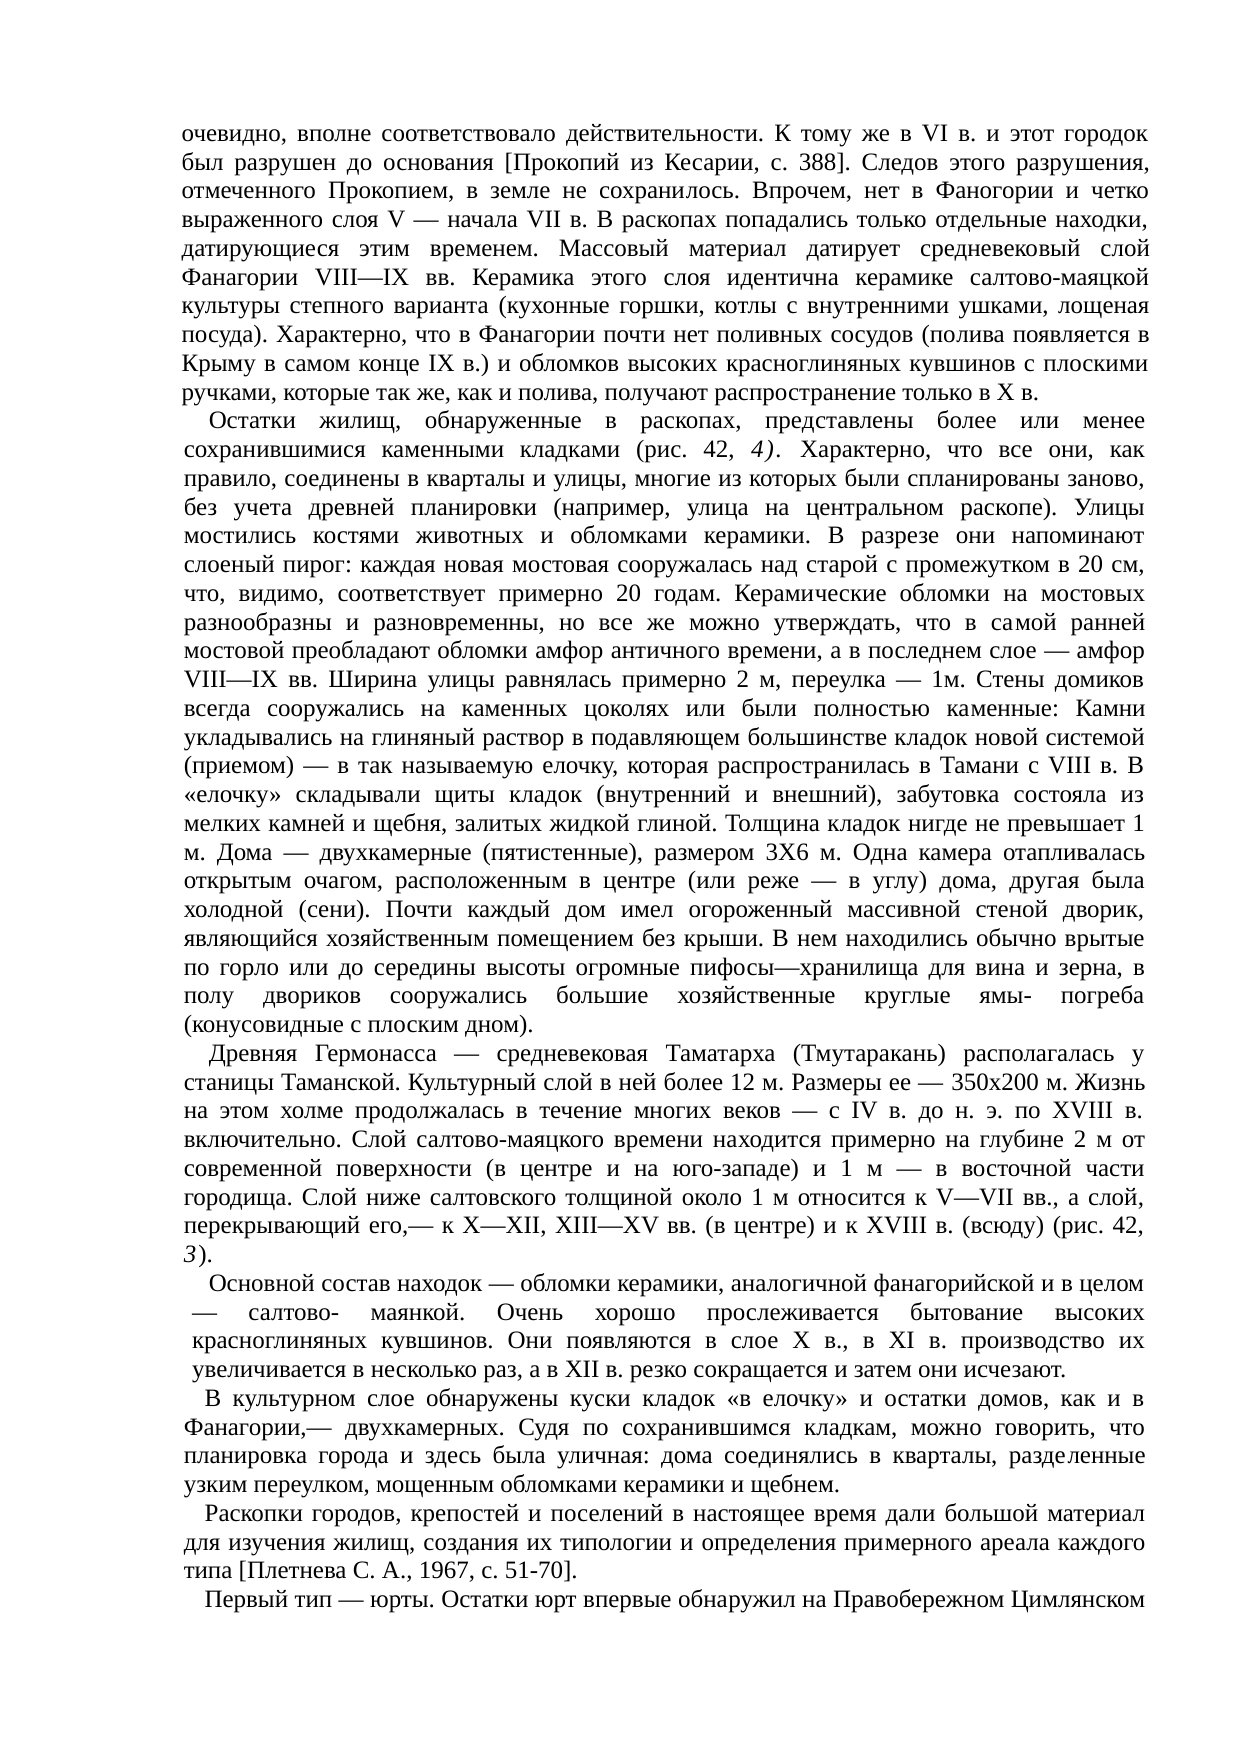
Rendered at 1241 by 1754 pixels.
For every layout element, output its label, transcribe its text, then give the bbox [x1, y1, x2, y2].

text Основной состав находок — обломки керамики, аналогичной фанагорийской и в целом — салтово- маянкой. Очень хорошо прослеживается бытование высоких красноглиняных кувшинов. Они появляются в слое X в., в XI в. производство их увеличивается в несколько раз, а в XII в. резко сокращается и затем они исчезают. [192, 1268, 1145, 1383]
text Древняя Гермонасса — средневековая Таматарха (Тмутаракань) располагалась у станицы Таманской. Культурный слой в ней более 12 м. Размеры ее — 350x200 м. Жизнь на этом холме продолжалась в течение многих веков — с IV в. до н. э. по XVIII в. включительно. Слой салтово-маяцкого времени находится примерно на глубине 2 м от современной поверхности (в центре и на юго-западе) и 1 м — в восточной части городища. Слой ниже салтовского толщиной около 1 м относится к V—VII вв., а слой, перекрывающий его,— к X—XII, XIII—XV вв. (в центре) и к XVIII в. (всюду) (рис. 42, 3). [183, 1038, 1145, 1268]
text Раскопки городов, крепостей и поселений в настоящее время дали большой материал для изучения жилищ, создания их типологии и определения примерного ареала каждого типа [Плетнева С. А., 1967, с. 51-70]. [183, 1498, 1145, 1584]
text Остатки жилищ, обнаруженные в раскопах, представлены более или менее сохранившимися каменными кладками (рис. 42, 4). Характерно, что все они, как правило, соединены в кварталы и улицы, многие из которых были спланированы заново, без учета древней планировки (например, улица на центральном раскопе). Улицы мостились костями животных и обломками керамики. В разрезе они напоминают слоеный пирог: каждая новая мостовая сооружалась над старой с промежутком в 20 см, что, видимо, соответствует примерно 20 годам. Керамические обломки на мостовых разнообразны и разновременны, но все же можно утверждать, что в самой ранней мостовой преобладают обломки амфор античного времени, а в последнем слое — амфор VIII—IX вв. Ширина улицы равнялась примерно 2 м, переулка — 1м. Стены домиков всегда сооружались на каменных цоколях или были полностью каменные: Камни укладывались на глиняный раствор в подавляющем большинстве кладок новой системой (приемом) — в так называемую елочку, которая распространилась в Тамани с VIII в. В «елочку» складывали щиты кладок (внутренний и внешний), забутовка состояла из мелких камней и щебня, залитых жидкой глиной. Толщина кладок нигде не превышает 1 м. Дома — двухкамерные (пятистенные), размером 3X6 м. Одна камера отапливалась открытым очагом, расположенным в центре (или реже — в углу) дома, другая была холодной (сени). Почти каждый дом имел огороженный массивной стеной дворик, являющийся хозяйственным помещением без крыши. В нем находились обычно врытые по горло или до середины высоты огромные пифосы—хранилища для вина и зерна, в полу двориков сооружались большие хозяйственные круглые ямы- погреба (конусовидные с плоским дном). [183, 406, 1145, 1038]
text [183, 1584, 1145, 1613]
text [181, 118, 1149, 406]
text В культурном слое обнаружены куски кладок «в елочку» и остатки домов, как и в Фанагории,— двухкамерных. Судя по сохранившимся кладкам, можно говорить, что планировка города и здесь была уличная: дома соединялись в кварталы, разделенные узким переулком, мощенным обломками керамики и щебнем. [183, 1383, 1145, 1498]
